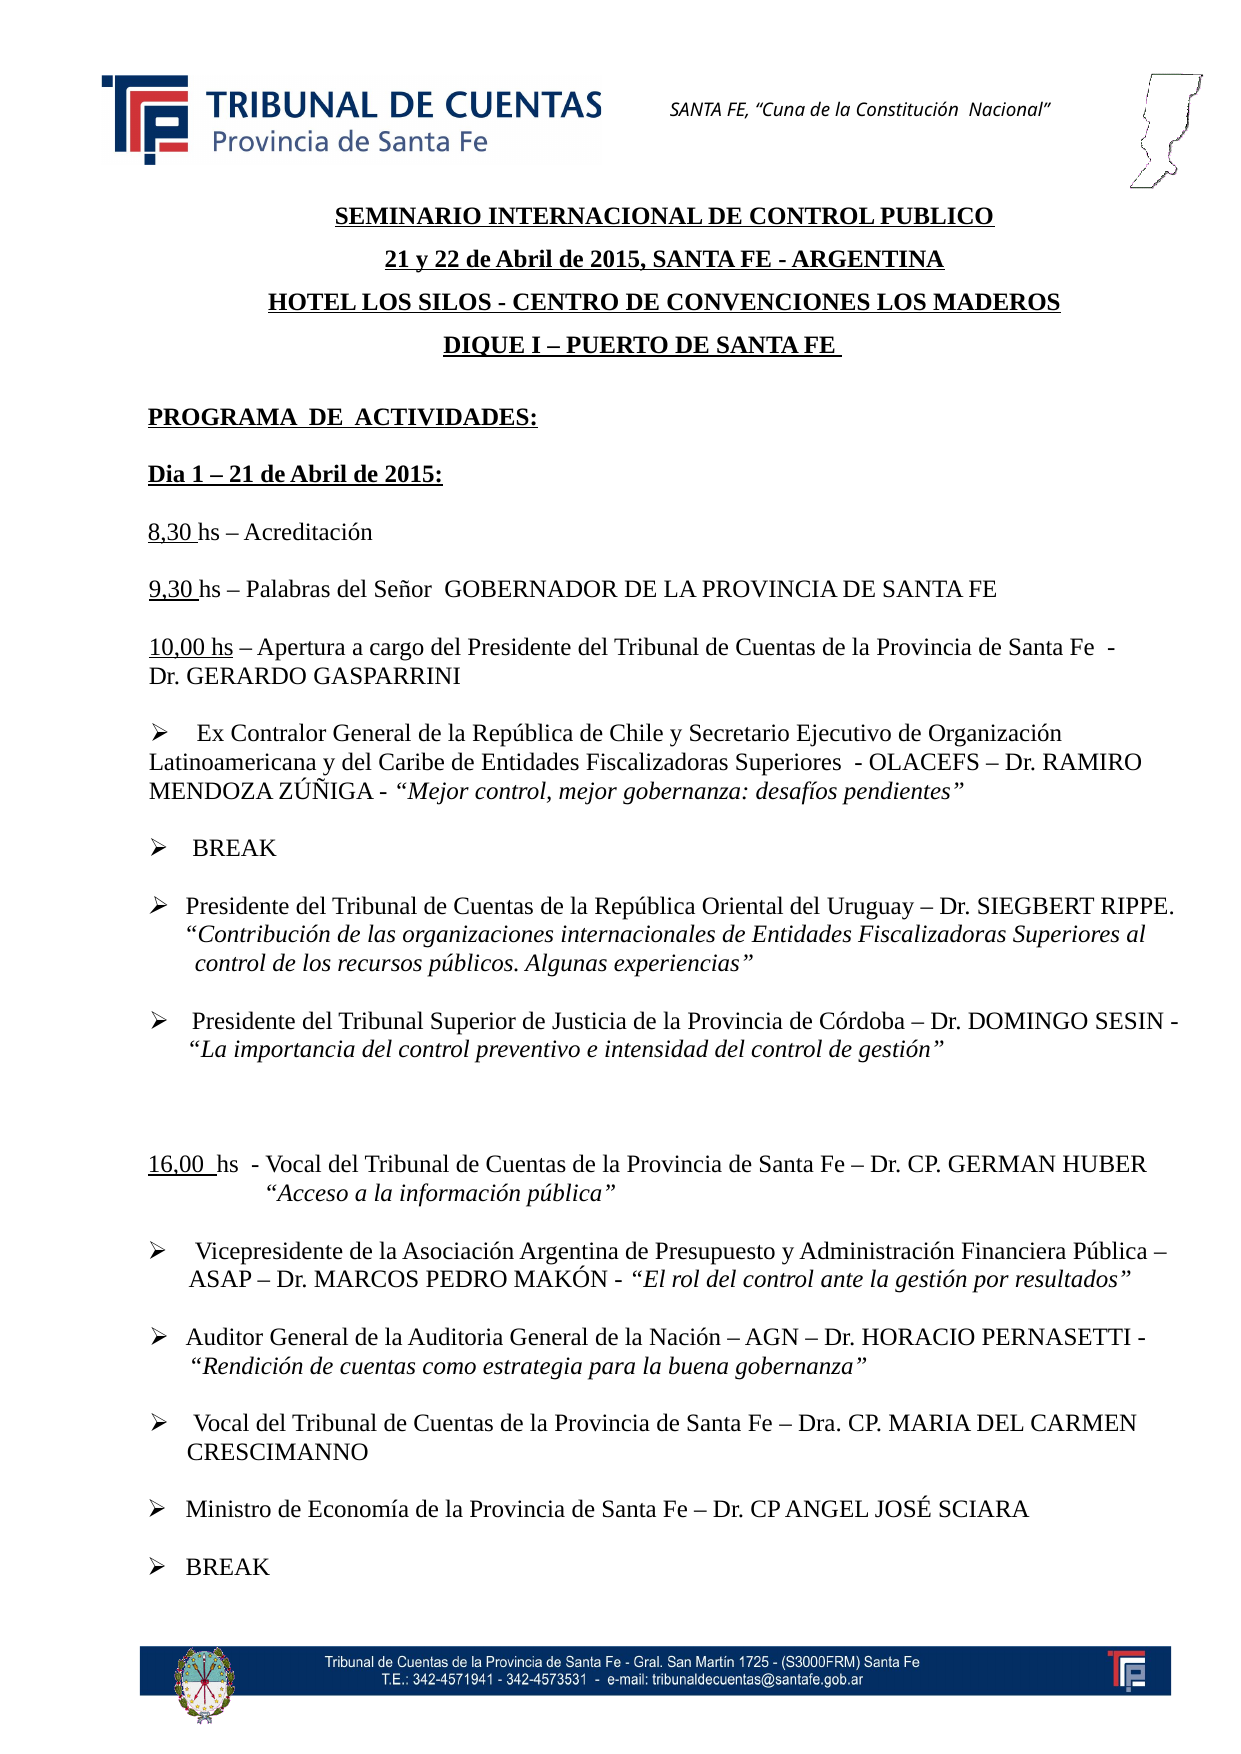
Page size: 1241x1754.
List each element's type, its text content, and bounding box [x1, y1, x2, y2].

list Ministro de Economía de la Provincia de Santa Fe – Dr. CP ANGEL JOSÉ SCIARA [147, 1494, 1181, 1523]
list BREAK [147, 1552, 1181, 1581]
text 21 y 22 de Abril de 2015, SANTA FE - ARGENTINA [148, 244, 1181, 273]
text HOTEL LOS SILOS - CENTRO DE CONVENCIONES LOS MADEROS [148, 287, 1181, 316]
picture [101, 75, 602, 165]
list Presidente del Tribunal Superior de Justicia de la Provincia de Córdoba – Dr. DOMINGO SESIN - “La importancia del control preventivo e intensidad del control de gestión” [149, 1006, 1181, 1063]
list Vicepresidente de la Asociación Argentina de Presupuesto y Administración Financiera Pública – ASAP – Dr. MARCOS PEDRO MAKÓN - “El rol del control ante la gestión por resultados” [148, 1236, 1181, 1293]
text 16,00 hs - Vocal del Tribunal de Cuentas de la Provincia de Santa Fe – Dr. CP. GERMAN HUBER “Acceso a la información pública” [148, 1149, 1181, 1207]
text PROGRAMA DE ACTIVIDADES: [148, 373, 1181, 431]
text Dia 1 – 21 de Abril de 2015: [148, 431, 1181, 488]
list BREAK [148, 833, 1181, 862]
text 10,00 hs – Apertura a cargo del Presidente del Tribunal de Cuentas de la Provincia de Santa Fe - Dr. GERARDO GASPARRINI [148, 632, 1181, 689]
list Vocal del Tribunal de Cuentas de la Provincia de Santa Fe – Dra. CP. MARIA DEL CARMEN CRESCIMANNO [149, 1408, 1181, 1466]
list Ex Contralor General de la República de Chile y Secretario Ejecutivo de Organización Latinoamericana y del Caribe de Entidades Fiscalizadoras Superiores - OLACEFS – Dr. RAMIRO MENDOZA ZÚÑIGA - “Mejor control, mejor gobernanza: desafíos pendientes” [148, 718, 1181, 804]
list Auditor General de la Auditoria General de la Nación – AGN – Dr. HORACIO PERNASETTI - “Rendición de cuentas como estrategia para la buena gobernanza” [149, 1322, 1181, 1379]
text “Contribución de las organizaciones internacionales de Entidades Fiscalizadoras Superiores al control de los recursos públicos. Algunas experiencias” [183, 919, 1181, 977]
text DIQUE I – PUERTO DE SANTA FE [148, 330, 1181, 359]
picture [139, 1645, 1172, 1726]
text 8,30 hs – Acreditación [148, 488, 1181, 546]
picture [1125, 73, 1204, 192]
text SEMINARIO INTERNACIONAL DE CONTROL PUBLICO [148, 201, 1181, 229]
text 9,30 hs – Palabras del Señor GOBERNADOR DE LA PROVINCIA DE SANTA FE [148, 574, 1181, 603]
list Presidente del Tribunal de Cuentas de la República Oriental del Uruguay – Dr. SIEGBERT RIPPE. [147, 891, 1181, 919]
